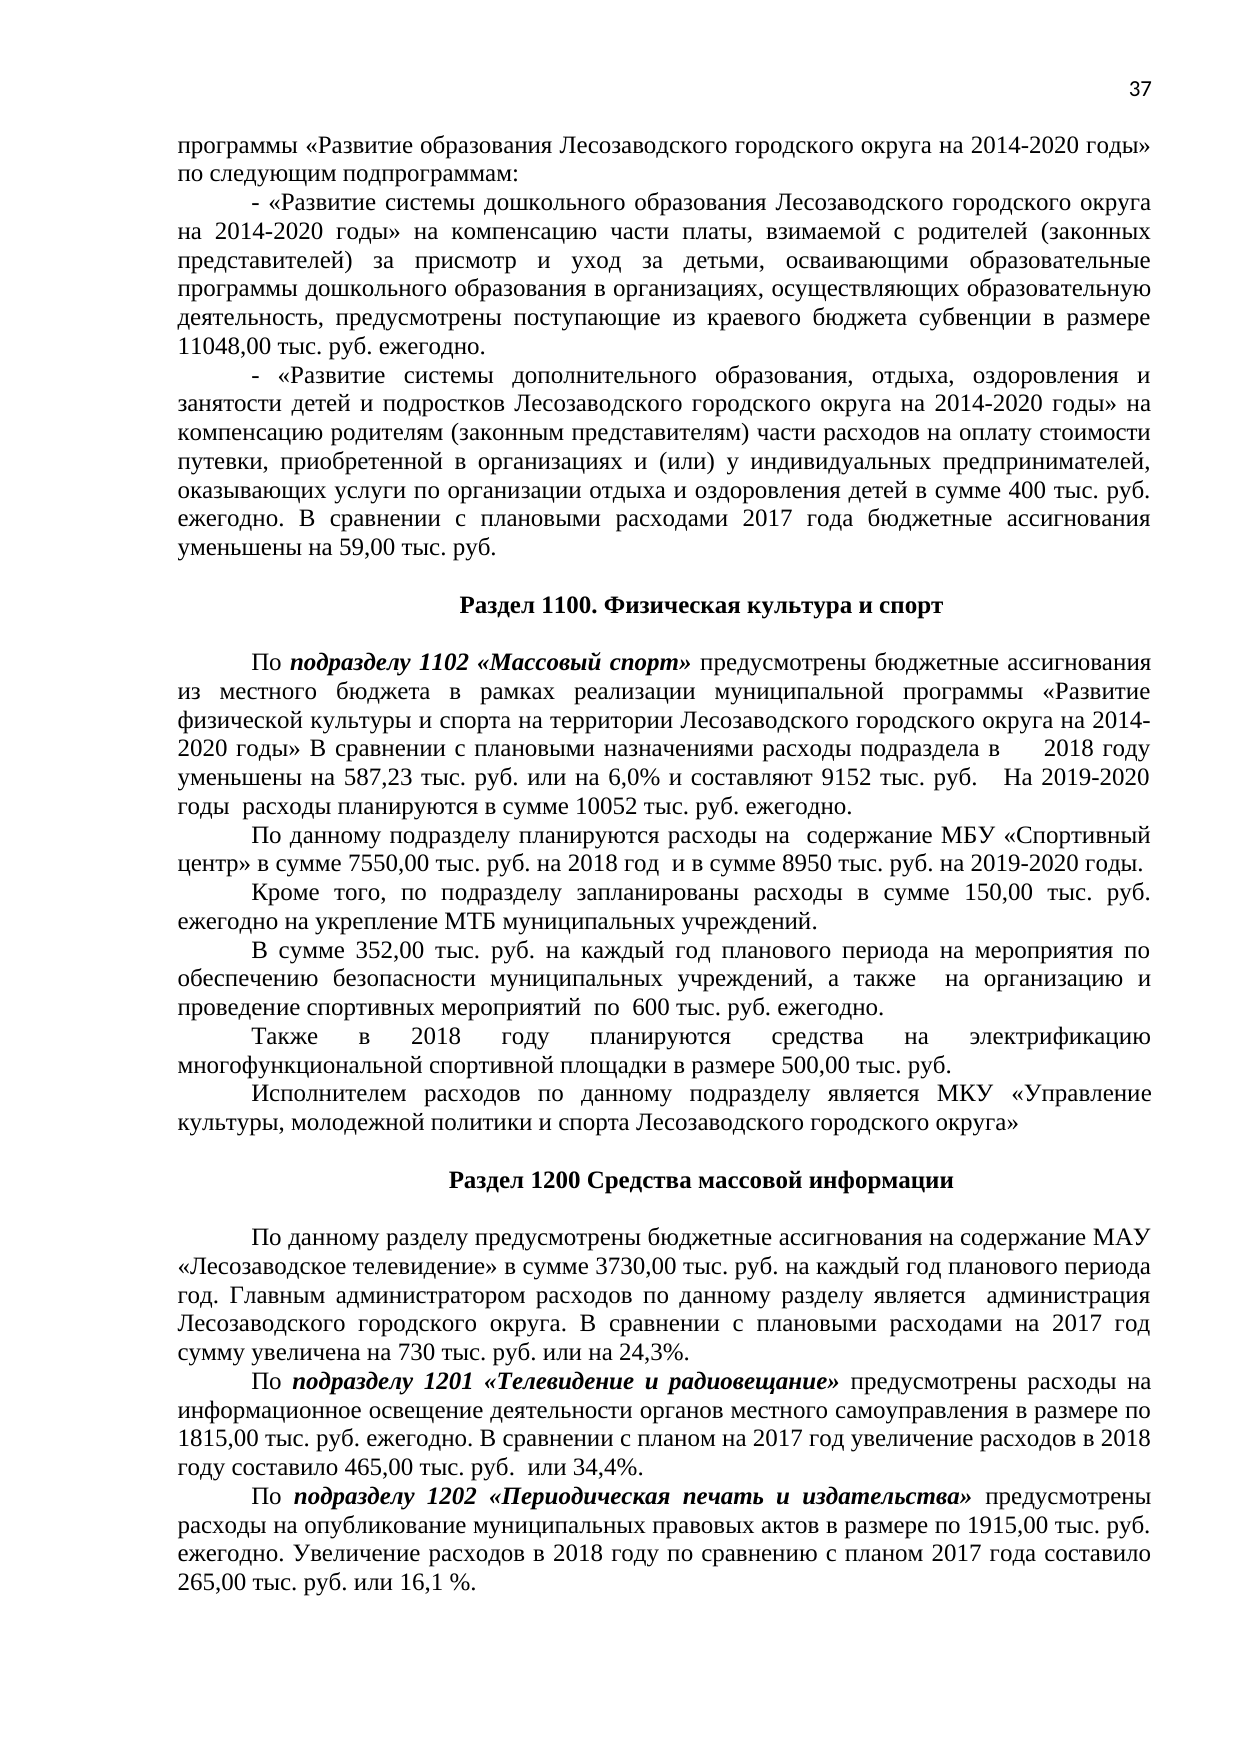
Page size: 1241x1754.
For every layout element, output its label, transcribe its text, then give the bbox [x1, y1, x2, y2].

text Раздел 1100. Физическая культура и спорт [177, 590, 1152, 618]
text Исполнителем расходов по данному подразделу является МКУ «Управление культуры, молодежной политики и спорта Лесозаводского городского округа» [177, 1078, 1152, 1136]
text Также в 2018 году планируются средства на электрификацию многофункциональной спортивной площадки в размере 500,00 тыс. руб. [177, 1021, 1152, 1078]
text По подразделу 1202 «Периодическая печать и издательства» предусмотрены расходы на опубликование муниципальных правовых актов в размере по 1915,00 тыс. руб. ежегодно. Увеличение расходов в 2018 году по сравнению с планом 2017 года составило 265,00 тыс. руб. или 16,1 %. [177, 1481, 1152, 1596]
text По данному разделу предусмотрены бюджетные ассигнования на содержание МАУ «Лесозаводское телевидение» в сумме 3730,00 тыс. руб. на каждый год планового периода год. Главным администратором расходов по данному разделу является администрация Лесозаводского городского округа. В сравнении с плановыми расходами на 2017 год сумму увеличена на 730 тыс. руб. или на 24,3%. [177, 1222, 1152, 1366]
text По подразделу 1102 «Массовый спорт» предусмотрены бюджетные ассигнования из местного бюджета в рамках реализации муниципальной программы «Развитие физической культуры и спорта на территории Лесозаводского городского округа на 2014-2020 годы» В сравнении с плановыми назначениями расходы подраздела в 2018 году уменьшены на 587,23 тыс. руб. или на 6,0% и составляют 9152 тыс. руб. На 2019-2020 годы расходы планируются в сумме 10052 тыс. руб. ежегодно. [177, 647, 1152, 820]
text - «Развитие системы дополнительного образования, отдыха, оздоровления и занятости детей и подростков Лесозаводского городского округа на 2014-2020 годы» на компенсацию родителям (законным представителям) части расходов на оплату стоимости путевки, приобретенной в организациях и (или) у индивидуальных предпринимателей, оказывающих услуги по организации отдыха и оздоровления детей в сумме 400 тыс. руб. ежегодно. В сравнении с плановыми расходами 2017 года бюджетные ассигнования уменьшены на 59,00 тыс. руб. [177, 360, 1152, 561]
text По подразделу 1201 «Телевидение и радиовещание» предусмотрены расходы на информационное освещение деятельности органов местного самоуправления в размере по 1815,00 тыс. руб. ежегодно. В сравнении с планом на 2017 год увеличение расходов в 2018 году составило 465,00 тыс. руб. или 34,4%. [177, 1366, 1152, 1481]
text По данному подразделу планируются расходы на содержание МБУ «Спортивный центр» в сумме 7550,00 тыс. руб. на 2018 год и в сумме 8950 тыс. руб. на 2019-2020 годы. [177, 820, 1152, 877]
text Раздел 1200 Средства массовой информации [177, 1165, 1152, 1193]
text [177, 130, 1152, 187]
text В сумме 352,00 тыс. руб. на каждый год планового периода на мероприятия по обеспечению безопасности муниципальных учреждений, а также на организацию и проведение спортивных мероприятий по 600 тыс. руб. ежегодно. [177, 935, 1152, 1021]
text - «Развитие системы дошкольного образования Лесозаводского городского округа на 2014-2020 годы» на компенсацию части платы, взимаемой с родителей (законных представителей) за присмотр и уход за детьми, осваивающими образовательные программы дошкольного образования в организациях, осуществляющих образовательную деятельность, предусмотрены поступающие из краевого бюджета субвенции в размере 11048,00 тыс. руб. ежегодно. [177, 187, 1152, 360]
text Кроме того, по подразделу запланированы расходы в сумме 150,00 тыс. руб. ежегодно на укрепление МТБ муниципальных учреждений. [177, 877, 1152, 935]
